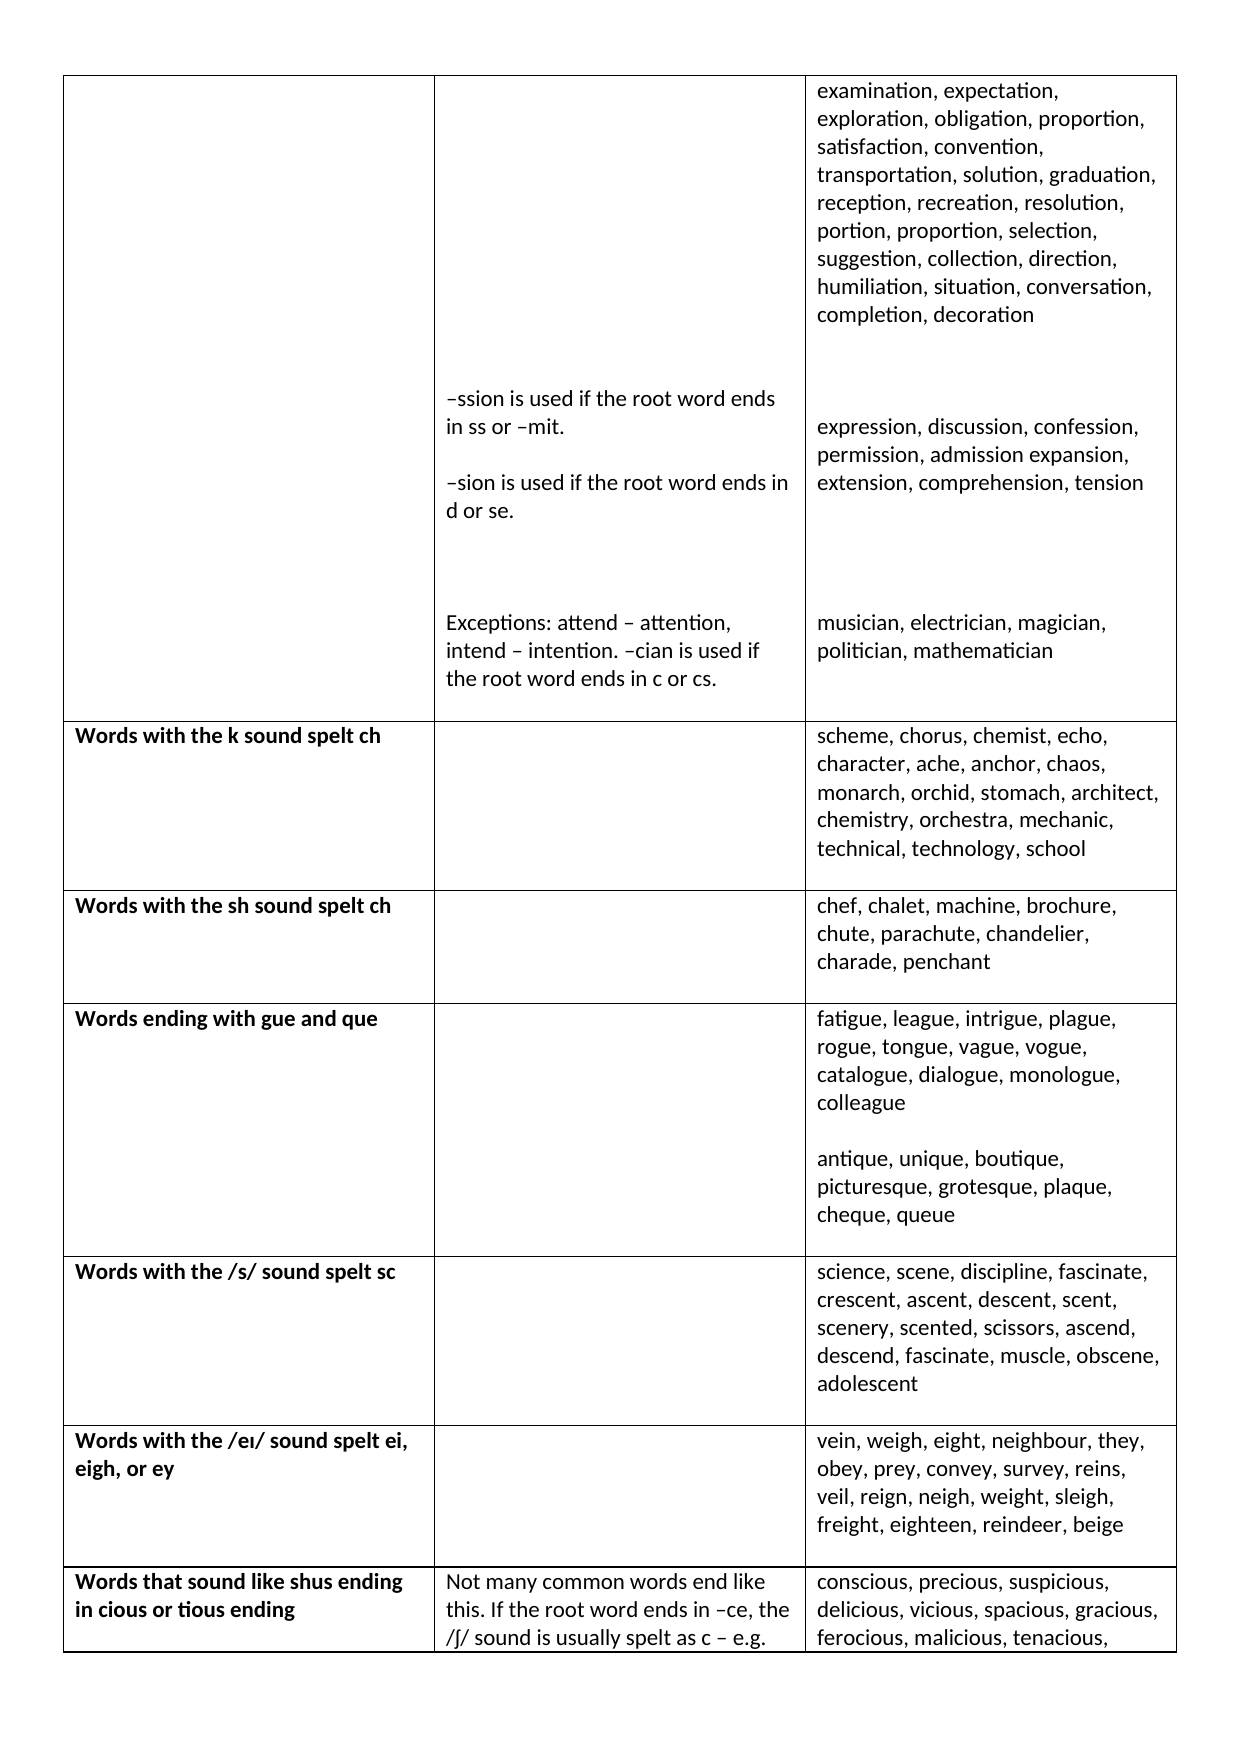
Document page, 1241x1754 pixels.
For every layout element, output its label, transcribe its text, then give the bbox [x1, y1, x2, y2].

table_cell [435, 1426, 805, 1566]
table_cell [435, 1257, 805, 1425]
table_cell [435, 76, 805, 721]
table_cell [806, 76, 1176, 721]
table_cell Words with the sh sound spelt ch [64, 891, 434, 1003]
table_cell [435, 1004, 805, 1256]
table_cell Words with the k sound spelt ch [64, 722, 434, 890]
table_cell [64, 76, 434, 721]
table_cell science, scene, discipline, fascinate, crescent, ascent, descent, scent, scenery, scented, scissors, ascend, descend, fascinate, muscle, obscene, adolescent [806, 1257, 1176, 1425]
table_cell chef, chalet, machine, brochure, chute, parachute, chandelier, charade, penchant [806, 891, 1176, 1003]
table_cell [64, 1568, 434, 1651]
table_cell [435, 891, 805, 1003]
table_cell [435, 722, 805, 890]
table_cell Words with the /s/ sound spelt sc [64, 1257, 434, 1425]
table_cell Words with the /eɪ/ sound spelt ei, eigh, or ey [64, 1426, 434, 1566]
table_cell scheme, chorus, chemist, echo, character, ache, anchor, chaos, monarch, orchid, stomach, architect, chemistry, orchestra, mechanic, technical, technology, school [806, 722, 1176, 890]
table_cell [435, 1568, 805, 1651]
table_cell vein, weigh, eight, neighbour, they, obey, prey, convey, survey, reins, veil, reign, neigh, weight, sleigh, freight, eighteen, reindeer, beige [806, 1426, 1176, 1566]
table_cell Words ending with gue and que [64, 1004, 434, 1256]
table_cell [806, 1568, 1176, 1651]
table_cell fatigue, league, intrigue, plague, rogue, tongue, vague, vogue, catalogue, dialogue, monologue, colleague antique, unique, boutique, picturesque, grotesque, plaque, cheque, queue [806, 1004, 1176, 1256]
